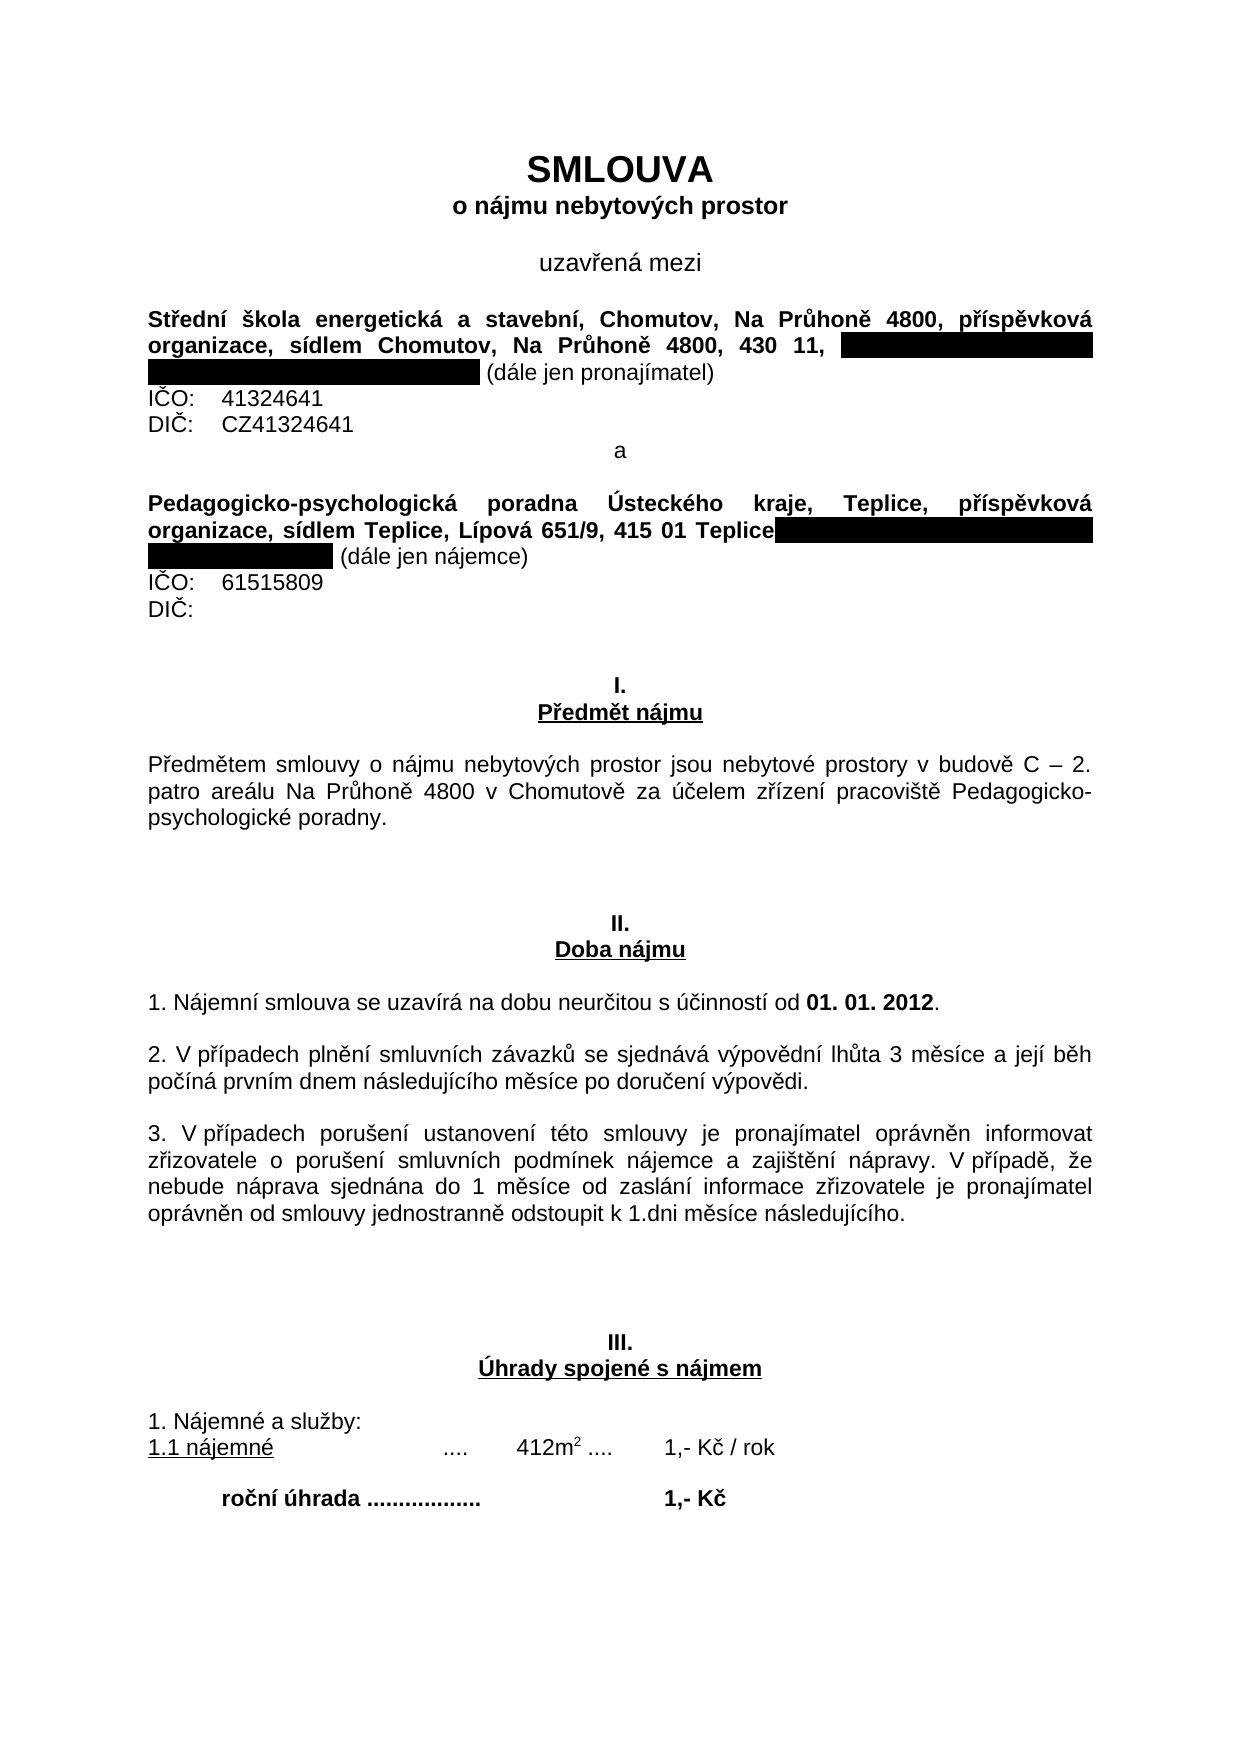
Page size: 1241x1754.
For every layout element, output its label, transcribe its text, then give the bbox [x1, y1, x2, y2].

text DIČ: [148, 596, 1093, 622]
text Pedagogicko-psychologická poradna Ústeckého kraje, Teplice, příspěvková organizace, sídlem Teplice, Lípová 651/9, 415 01 Teplice, zastoupená ředitelkou Mgr. Marií ŠŤASTNOU (dále jen nájemce) [148, 490, 1093, 569]
text I. [148, 672, 1093, 699]
text Předmětem smlouvy o nájmu nebytových prostor jsou nebytové prostory v budově C – 2. patro areálu Na Průhoně 4800 v Chomutově za účelem zřízení pracoviště Pedagogicko-psychologické poradny. [148, 751, 1093, 831]
text II. [148, 909, 1093, 936]
text 1. Nájemní smlouva se uzavírá na dobu neurčitou s účinností od 01. 01. 2012. [148, 989, 1093, 1015]
text o nájmu nebytových prostor [148, 191, 1093, 219]
text roční úhrada .................. 1,- Kč [148, 1485, 1093, 1511]
text III. [148, 1329, 1093, 1355]
text IČO: 61515809 [148, 569, 1093, 596]
text IČO: 41324641 [148, 385, 1093, 411]
text Střední škola energetická a stavební, Chomutov, Na Průhoně 4800, příspěvková organizace, sídlem Chomutov, Na Průhoně 4800, 430 11, zastoupená ředitelkou PaedDr. Soňou VALUŠKOVOU (dále jen pronajímatel) [148, 306, 1093, 385]
text uzavřená mezi [148, 248, 1093, 277]
text Předmět nájmu [148, 699, 1093, 725]
text 3. V případech porušení ustanovení této smlouvy je pronajímatel oprávněn informovat zřizovatele o porušení smluvních podmínek nájemce a zajištění nápravy. V případě, že nebude náprava sjednána do 1 měsíce od zaslání informace zřizovatele je pronajímatel oprávněn od smlouvy jednostranně odstoupit k 1.dni měsíce následujícího. [148, 1120, 1093, 1226]
text 1.1 nájemné .... 412m2 .... 1,- Kč / rok [148, 1434, 1093, 1461]
text 2. V případech plnění smluvních závazků se sjednává výpovědní lhůta 3 měsíce a její běh počíná prvním dnem následujícího měsíce po doručení výpovědi. [148, 1041, 1093, 1094]
text Doba nájmu [148, 936, 1093, 962]
text Úhrady spojené s nájmem [148, 1355, 1093, 1382]
text SMLOUVA [148, 148, 1093, 191]
text 1. Nájemné a služby: [148, 1408, 1093, 1434]
text DIČ: CZ41324641 [148, 411, 1093, 437]
text a [148, 437, 1093, 464]
